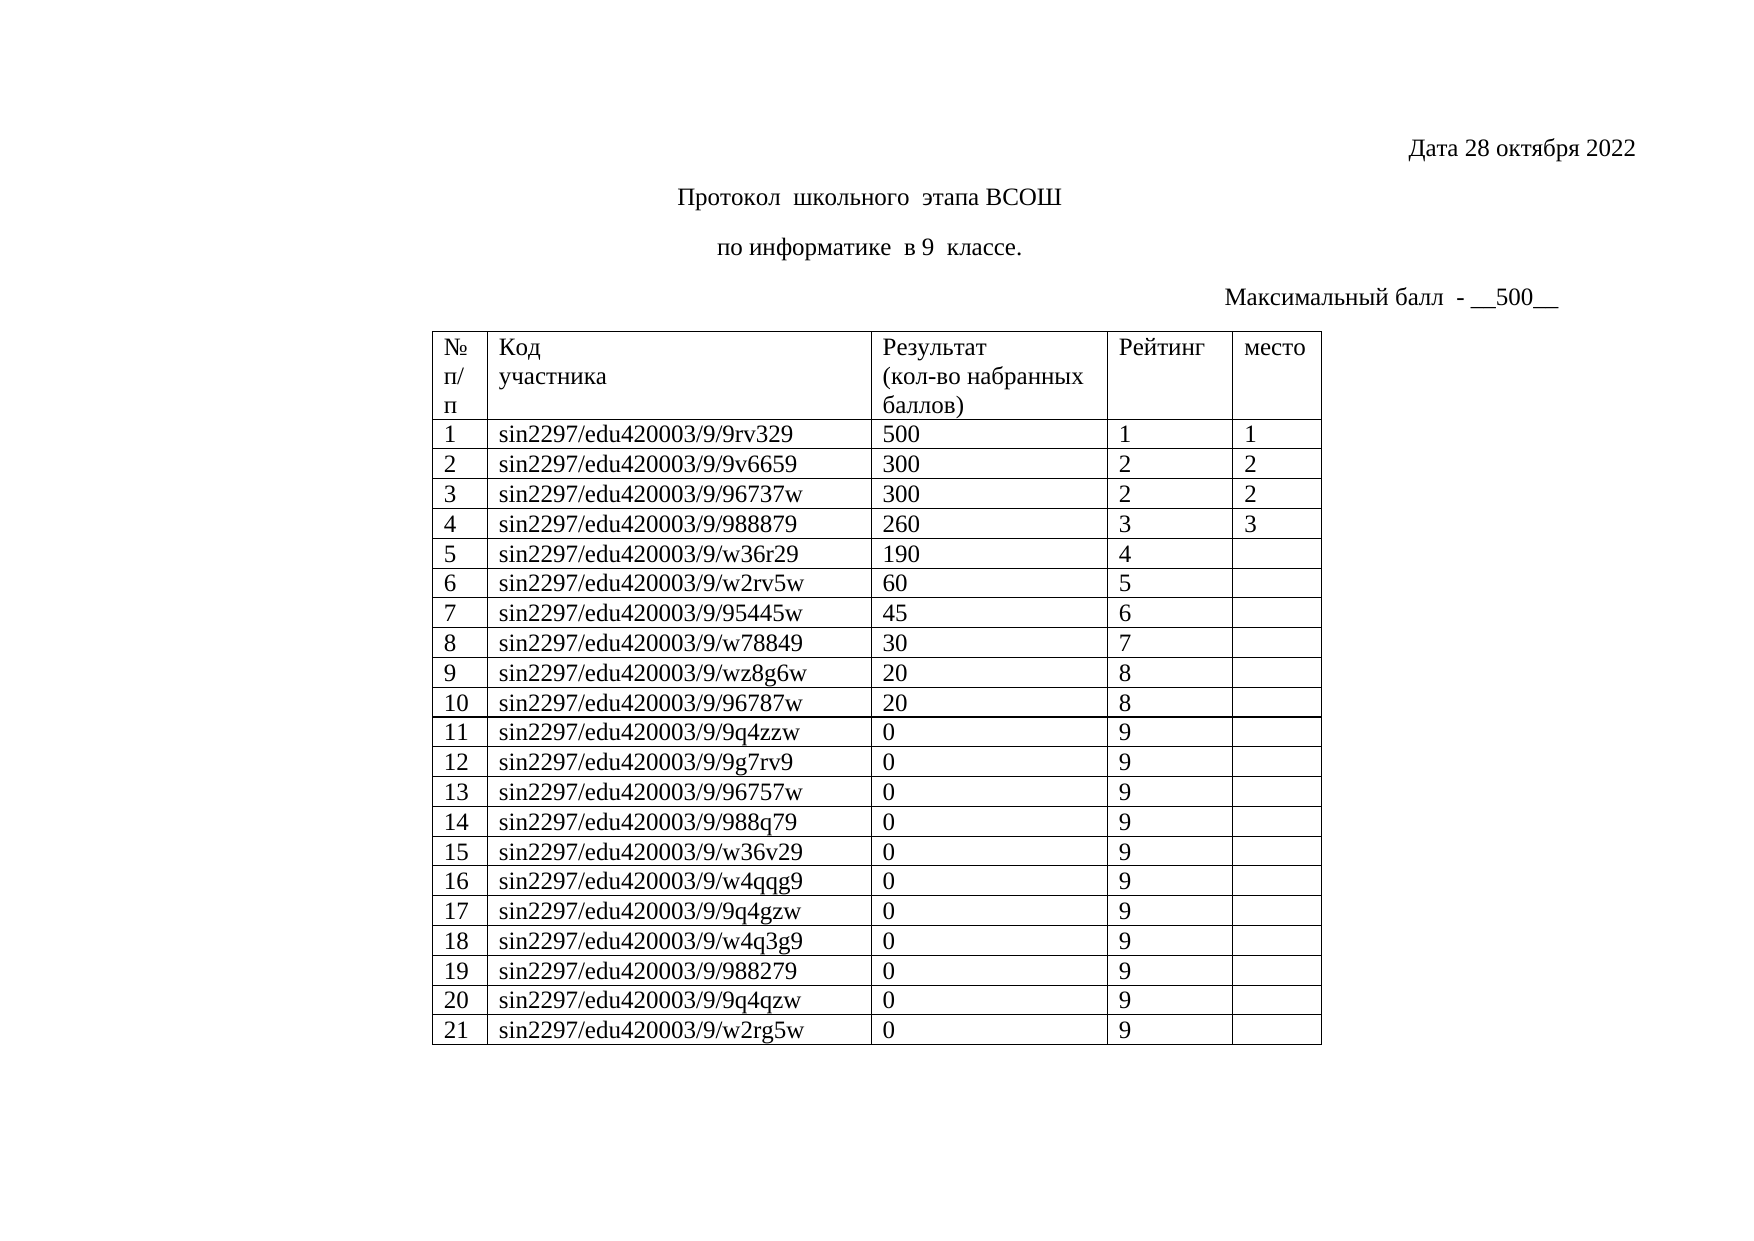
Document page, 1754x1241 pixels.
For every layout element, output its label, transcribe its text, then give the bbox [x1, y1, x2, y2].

table_cell 5 [1108, 569, 1232, 597]
table_cell 9 [1108, 747, 1232, 776]
table_cell 4 [433, 509, 487, 538]
table_cell 3 [433, 479, 487, 508]
table_cell 9 [433, 658, 487, 687]
table_cell 1 [1233, 420, 1321, 448]
table_cell 0 [872, 956, 1107, 984]
table_cell 16 [433, 866, 487, 895]
table_cell 8 [1108, 658, 1232, 687]
table_cell 9 [1108, 837, 1232, 865]
table_cell 2 [433, 449, 487, 478]
table_cell 11 [433, 718, 487, 746]
table_cell 12 [433, 747, 487, 776]
text Дата 28 октября 2022 [103, 133, 1636, 162]
table_cell 500 [872, 420, 1107, 448]
text Протокол школьного этапа ВСОШ [103, 182, 1636, 211]
table_cell 7 [1108, 628, 1232, 657]
table_cell 5 [433, 539, 487, 567]
table_cell 9 [1108, 896, 1232, 925]
table_cell 4 [1108, 539, 1232, 567]
table_cell sin2297/edu420003/9/9q4gzw [488, 896, 871, 925]
table_cell sin2297/edu420003/9/96757w [488, 777, 871, 806]
table_cell [1233, 628, 1321, 657]
table_cell 20 [872, 658, 1107, 687]
table_cell 21 [433, 1015, 487, 1044]
table_cell [1233, 866, 1321, 895]
text по информатике в 9 классе. [103, 232, 1636, 261]
table_cell 2 [1233, 449, 1321, 478]
table_cell sin2297/edu420003/9/9v6659 [488, 449, 871, 478]
table_header Результат (кол-во набранных баллов) [872, 332, 1107, 418]
table_cell 0 [872, 866, 1107, 895]
table_cell 8 [1108, 688, 1232, 716]
table_header место [1233, 332, 1321, 418]
table_cell 9 [1108, 718, 1232, 746]
table_cell sin2297/edu420003/9/w78849 [488, 628, 871, 657]
table_cell 9 [1108, 956, 1232, 984]
table_cell sin2297/edu420003/9/95445w [488, 598, 871, 627]
table_cell [1233, 688, 1321, 716]
table_cell 45 [872, 598, 1107, 627]
table_cell 300 [872, 449, 1107, 478]
table_header № п/п [433, 332, 487, 418]
table_cell [1233, 1015, 1321, 1044]
table_cell [1233, 837, 1321, 865]
table_header Рейтинг [1108, 332, 1232, 418]
table_cell [1233, 569, 1321, 597]
table_cell 8 [433, 628, 487, 657]
table_cell 0 [872, 718, 1107, 746]
table_cell [1233, 807, 1321, 836]
table_cell 7 [433, 598, 487, 627]
table_cell [1233, 926, 1321, 955]
table_cell sin2297/edu420003/9/9q4zzw [488, 718, 871, 746]
table_cell 9 [1108, 777, 1232, 806]
table_cell 260 [872, 509, 1107, 538]
table_cell sin2297/edu420003/9/w4qqg9 [488, 866, 871, 895]
table_cell 0 [872, 1015, 1107, 1044]
table_cell 0 [872, 777, 1107, 806]
table_cell 14 [433, 807, 487, 836]
table_cell 2 [1108, 479, 1232, 508]
table_cell 19 [433, 956, 487, 984]
table_cell sin2297/edu420003/9/w4q3g9 [488, 926, 871, 955]
table_cell 0 [872, 926, 1107, 955]
table_cell [1233, 747, 1321, 776]
table_cell 10 [433, 688, 487, 716]
table_cell sin2297/edu420003/9/w2rg5w [488, 1015, 871, 1044]
table_cell 18 [433, 926, 487, 955]
table_cell 9 [1108, 986, 1232, 1014]
table_cell sin2297/edu420003/9/96787w [488, 688, 871, 716]
table_cell [1233, 986, 1321, 1014]
table_cell 9 [1108, 807, 1232, 836]
table_cell sin2297/edu420003/9/96737w [488, 479, 871, 508]
table_cell 17 [433, 896, 487, 925]
table_cell 2 [1108, 449, 1232, 478]
table_cell [1233, 777, 1321, 806]
table_cell 20 [872, 688, 1107, 716]
table_cell 300 [872, 479, 1107, 508]
table_cell [1233, 539, 1321, 567]
table_cell 30 [872, 628, 1107, 657]
table_cell 60 [872, 569, 1107, 597]
table_cell [1233, 658, 1321, 687]
table_cell 0 [872, 986, 1107, 1014]
table_cell sin2297/edu420003/9/w36r29 [488, 539, 871, 567]
table_cell 20 [433, 986, 487, 1014]
table_cell 9 [1108, 866, 1232, 895]
table_cell 9 [1108, 926, 1232, 955]
table_cell 13 [433, 777, 487, 806]
table_cell 6 [1108, 598, 1232, 627]
table_cell 0 [872, 896, 1107, 925]
table_cell sin2297/edu420003/9/988279 [488, 956, 871, 984]
table_cell 9 [1108, 1015, 1232, 1044]
table_cell sin2297/edu420003/9/988879 [488, 509, 871, 538]
table_cell sin2297/edu420003/9/w2rv5w [488, 569, 871, 597]
table_cell sin2297/edu420003/9/988q79 [488, 807, 871, 836]
table_cell 0 [872, 837, 1107, 865]
table_cell sin2297/edu420003/9/wz8g6w [488, 658, 871, 687]
table_cell sin2297/edu420003/9/9rv329 [488, 420, 871, 448]
table_cell sin2297/edu420003/9/w36v29 [488, 837, 871, 865]
table_cell 0 [872, 807, 1107, 836]
table_cell [1233, 598, 1321, 627]
table_cell 0 [872, 747, 1107, 776]
text Максимальный балл - __500__ [1151, 282, 1636, 310]
table_cell 3 [1233, 509, 1321, 538]
table_cell [1233, 956, 1321, 984]
table_cell 190 [872, 539, 1107, 567]
table_cell sin2297/edu420003/9/9g7rv9 [488, 747, 871, 776]
table_cell 3 [1108, 509, 1232, 538]
table_cell 2 [1233, 479, 1321, 508]
table_cell 15 [433, 837, 487, 865]
table_cell sin2297/edu420003/9/9q4qzw [488, 986, 871, 1014]
table_cell [1233, 896, 1321, 925]
table_cell [1233, 718, 1321, 746]
table_cell 1 [433, 420, 487, 448]
table_header Код участника [488, 332, 871, 418]
table_cell 6 [433, 569, 487, 597]
table_cell 1 [1108, 420, 1232, 448]
